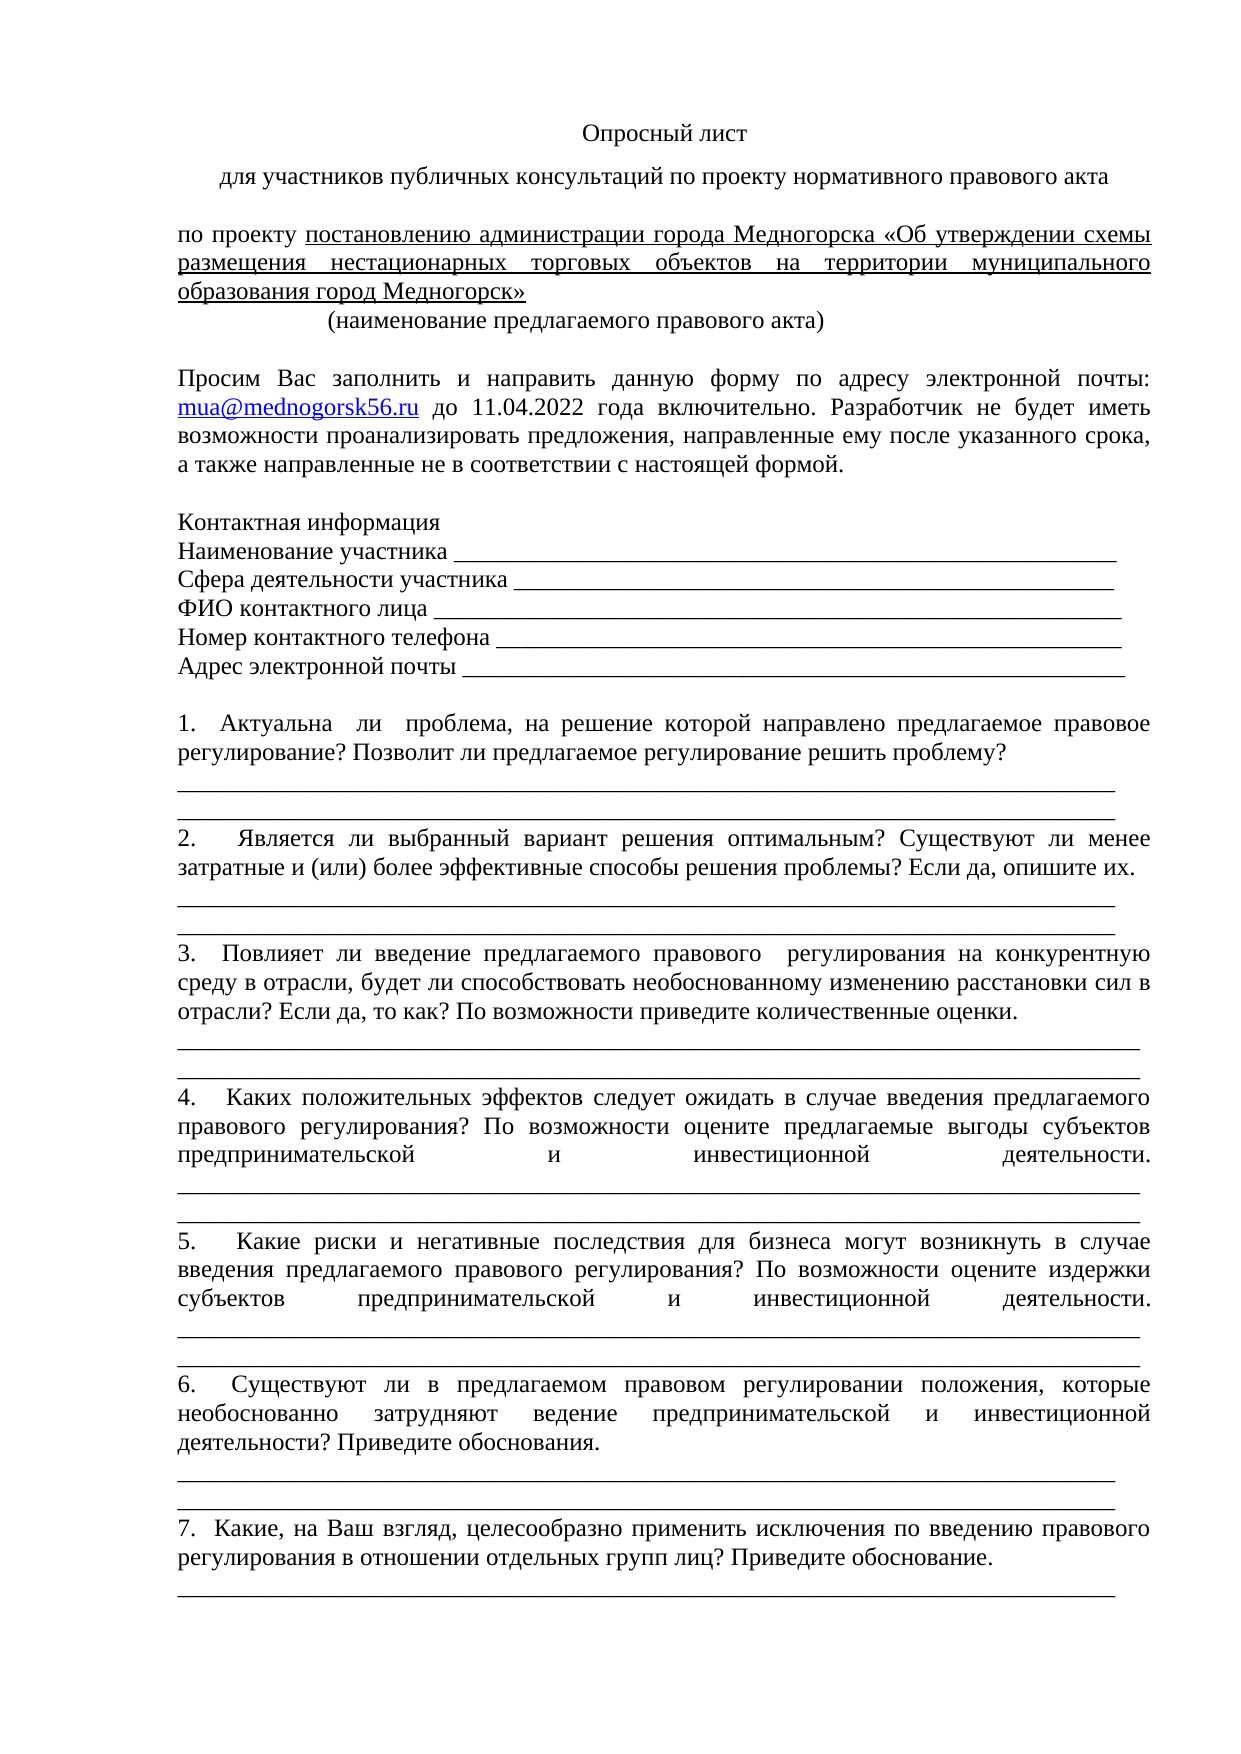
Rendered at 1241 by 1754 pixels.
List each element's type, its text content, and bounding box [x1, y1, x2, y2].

text _____________________________________________________________________________ [177, 1197, 1152, 1226]
text для участников публичных консультаций по проекту нормативного правового акта [177, 161, 1152, 190]
text _____________________________________________________________________________ [177, 1341, 1152, 1369]
text по проекту постановлению администрации города Медногорска «Об утверждении схемы размещения нестационарных торговых объектов на территории муниципального образования город Медногорск» [177, 219, 1152, 305]
text 3. Повлияет ли введение предлагаемого правового регулирования на конкурентную среду в отрасли, будет ли способствовать необоснованному изменению расстановки сил в отрасли? Если да, то как? По возможности приведите количественные оценки. [177, 938, 1152, 1024]
text ___________________________________________________________________________ [177, 766, 1152, 794]
text 2. Является ли выбранный вариант решения оптимальным? Существуют ли менее затратные и (или) более эффективные способы решения проблемы? Если да, опишите их. [177, 823, 1152, 881]
text ___________________________________________________________________________ [177, 909, 1152, 938]
text Сфера деятельности участника ________________________________________________ [177, 564, 1152, 593]
text 7. Какие, на Ваш взгляд, целесообразно применить исключения по введению правового регулирования в отношении отдельных групп лиц? Приведите обоснование. [177, 1513, 1152, 1571]
text ___________________________________________________________________________ [177, 1571, 1152, 1599]
text _____________________________________________________________________________ [177, 1053, 1152, 1082]
text Опросный лист [177, 118, 1152, 147]
text 6. Существуют ли в предлагаемом правовом регулировании положения, которые необоснованно затрудняют ведение предпринимательской и инвестиционной деятельности? Приведите обоснования. [177, 1369, 1152, 1456]
text Адрес электронной почты _____________________________________________________ [177, 651, 1152, 679]
text (наименование предлагаемого правового акта) [177, 305, 1152, 334]
text 4. Каких положительных эффектов следует ожидать в случае введения предлагаемого правового регулирования? По возможности оцените предлагаемые выгоды субъектов предпринимательской и инвестиционной деятельности. _____________________________________________________________________________ [177, 1082, 1152, 1197]
text ___________________________________________________________________________ [177, 1484, 1152, 1513]
text Контактная информация [177, 507, 1152, 536]
text ФИО контактного лица _______________________________________________________ [177, 593, 1152, 622]
text ___________________________________________________________________________ [177, 794, 1152, 823]
text Номер контактного телефона __________________________________________________ [177, 622, 1152, 651]
text Просим Вас заполнить и направить данную форму по адресу электронной почты: mua@mednogorsk56.ru до 11.04.2022 года включительно. Разработчик не будет иметь возможности проанализировать предложения, направленные ему после указанного срока, а также направленные не в соответствии с настоящей формой. [177, 363, 1152, 478]
text 5. Какие риски и негативные последствия для бизнеса могут возникнуть в случае введения предлагаемого правового регулирования? По возможности оцените издержки субъектов предпринимательской и инвестиционной деятельности. _____________________________________________________________________________ [177, 1226, 1152, 1341]
text ___________________________________________________________________________ [177, 881, 1152, 909]
text _____________________________________________________________________________ [177, 1024, 1152, 1053]
text 1. Актуальна ли проблема, на решение которой направлено предлагаемое правовое регулирование? Позволит ли предлагаемое регулирование решить проблему? [177, 708, 1152, 766]
text ___________________________________________________________________________ [177, 1456, 1152, 1484]
text Наименование участника _____________________________________________________ [177, 536, 1152, 564]
